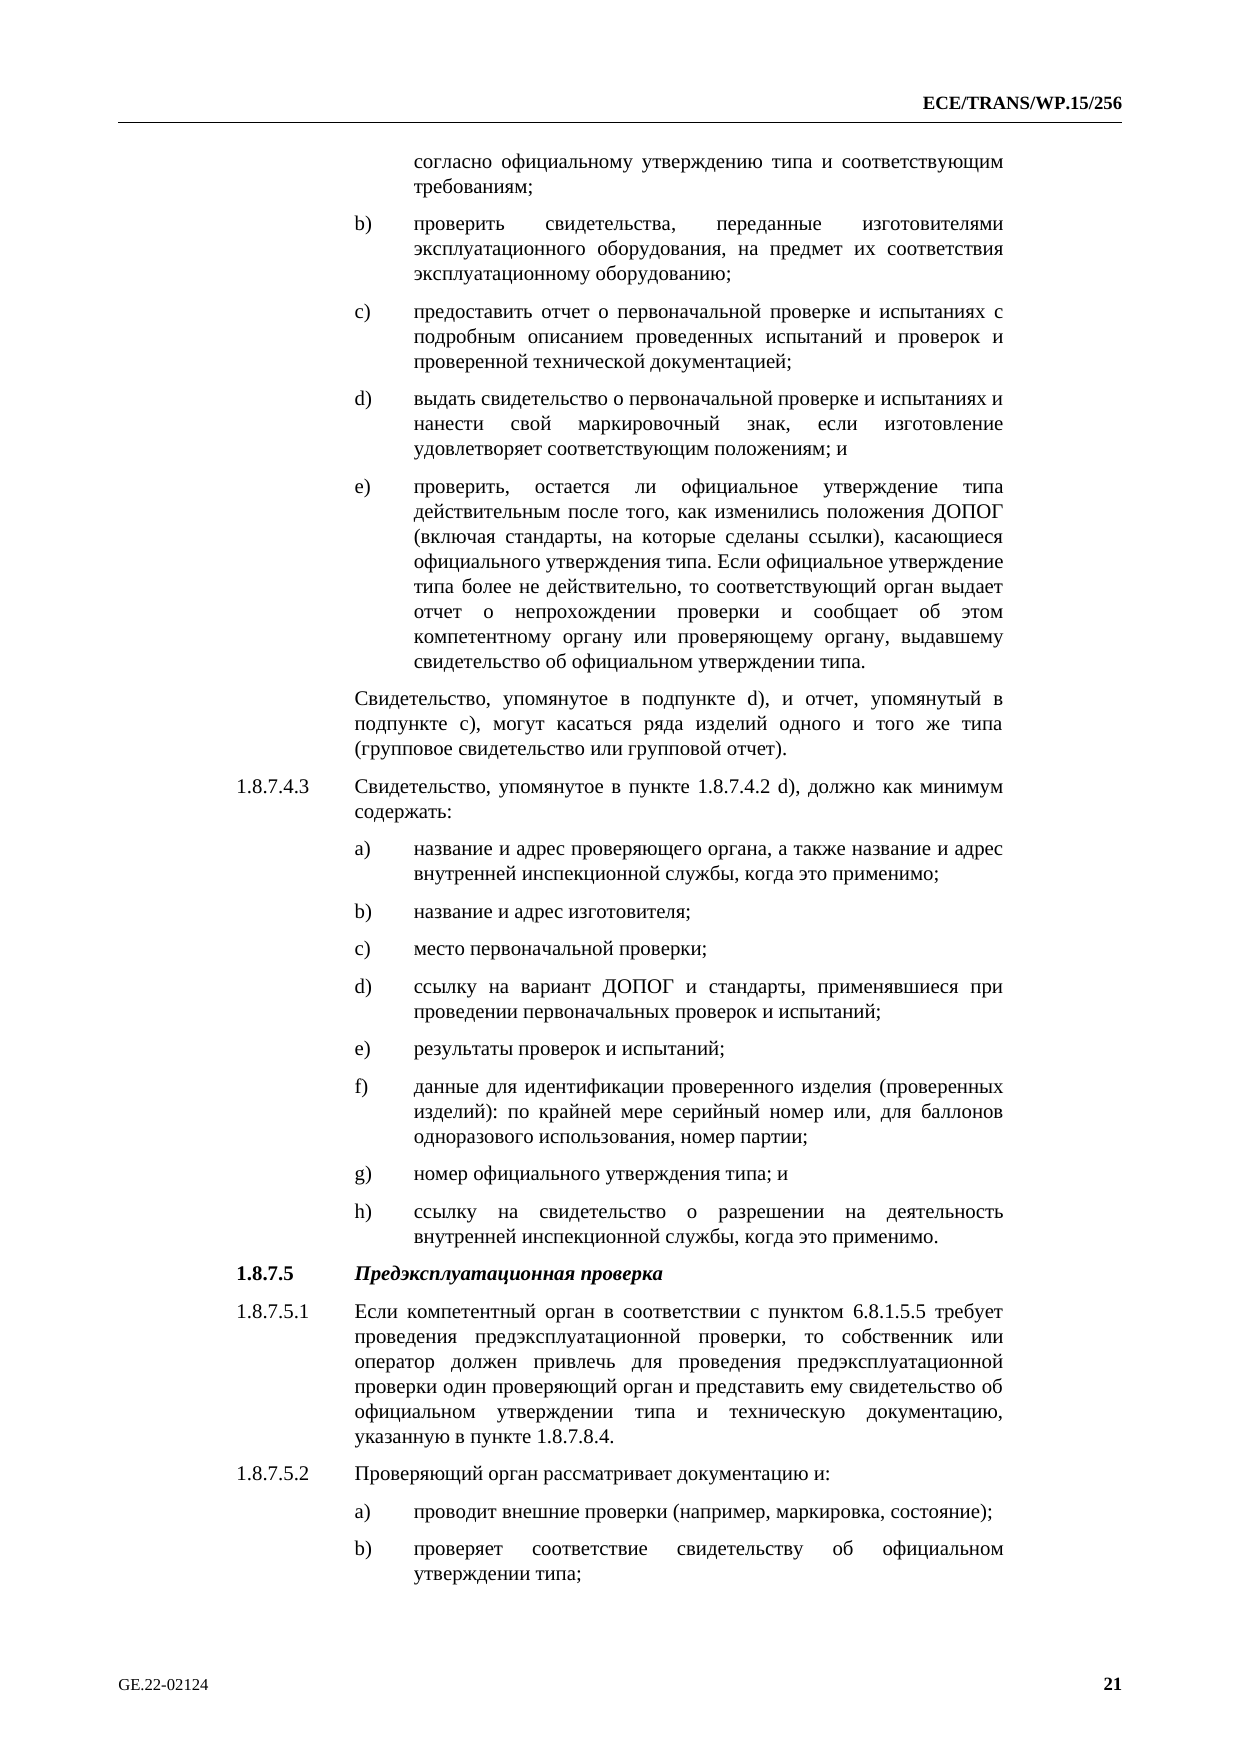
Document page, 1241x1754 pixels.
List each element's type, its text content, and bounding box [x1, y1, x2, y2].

text f) данные для идентификации проверенного изделия (проверенных изделий): по крайней мере серийный номер или, для баллонов одноразового использования, номер партии; [236, 1073, 1004, 1148]
text 1.8.7.4.3 Свидетельство, упомянутое в пункте 1.8.7.4.2 d), должно как минимум содержать: [236, 773, 1004, 823]
text 1.8.7.5.2 Проверяющий орган рассматривает документацию и: [236, 1460, 1004, 1485]
text b) проверить свидетельства, переданные изготовителями эксплуатационного оборудования, на предмет их соответствия эксплуатационному оборудованию; [236, 210, 1004, 285]
text b) проверяет соответствие свидетельству об официальном утверждении типа; [236, 1535, 1004, 1585]
text d) ссылку на вариант ДОПОГ и стандарты, применявшиеся при проведении первоначальных проверок и испытаний; [236, 973, 1004, 1023]
text a) название и адрес проверяющего органа, а также название и адрес внутренней инспекционной службы, когда это применимо; [236, 835, 1004, 885]
text 1.8.7.5.1 Если компетентный орган в соответствии с пунктом 6.8.1.5.5 требует проведения предэксплуатационной проверки, то собственник или оператор должен привлечь для проведения предэксплуатационной проверки один проверяющий орган и представить ему свидетельство об официальном утверждении типа и техническую документацию, указанную в пункте 1.8.7.8.4. [236, 1298, 1004, 1448]
text c) предоставить отчет о первоначальной проверке и испытаниях с подробным описанием проведенных испытаний и проверок и проверенной технической документацией; [236, 298, 1004, 373]
text Свидетельство, упомянутое в подпункте d), и отчет, упомянутый в подпункте c), могут касаться ряда изделий одного и того же типа (групповое свидетельство или групповой отчет). [236, 685, 1004, 760]
text g) номер официального утверждения типа; и [236, 1160, 1004, 1185]
text 1.8.7.5 Предэксплуатационная проверка [236, 1260, 1004, 1285]
text d) выдать свидетельство о первоначальной проверке и испытаниях и нанести свой маркировочный знак, если изготовление удовлетворяет соответствующим положениям; и [236, 385, 1004, 460]
text h) ссылку на свидетельство о разрешении на деятельность внутренней инспекционной службы, когда это применимо. [236, 1198, 1004, 1248]
text e) проверить, остается ли официальное утверждение типа действительным после того, как изменились положения ДОПОГ (включая стандарты, на которые сделаны ссылки), касающиеся официального утверждения типа. Если официальное утверждение типа более не действительно, то соответствующий орган выдает отчет о непрохождении проверки и сообщает об этом компетентному органу или проверяющему органу, выдавшему свидетельство об официальном утверждении типа. [236, 473, 1004, 673]
text a) проводит внешние проверки (например, маркировка, состояние); [236, 1498, 1004, 1523]
text e) результаты проверок и испытаний; [236, 1035, 1004, 1060]
text c) место первоначальной проверки; [236, 935, 1004, 960]
text b) название и адрес изготовителя; [236, 898, 1004, 923]
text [236, 148, 1004, 198]
